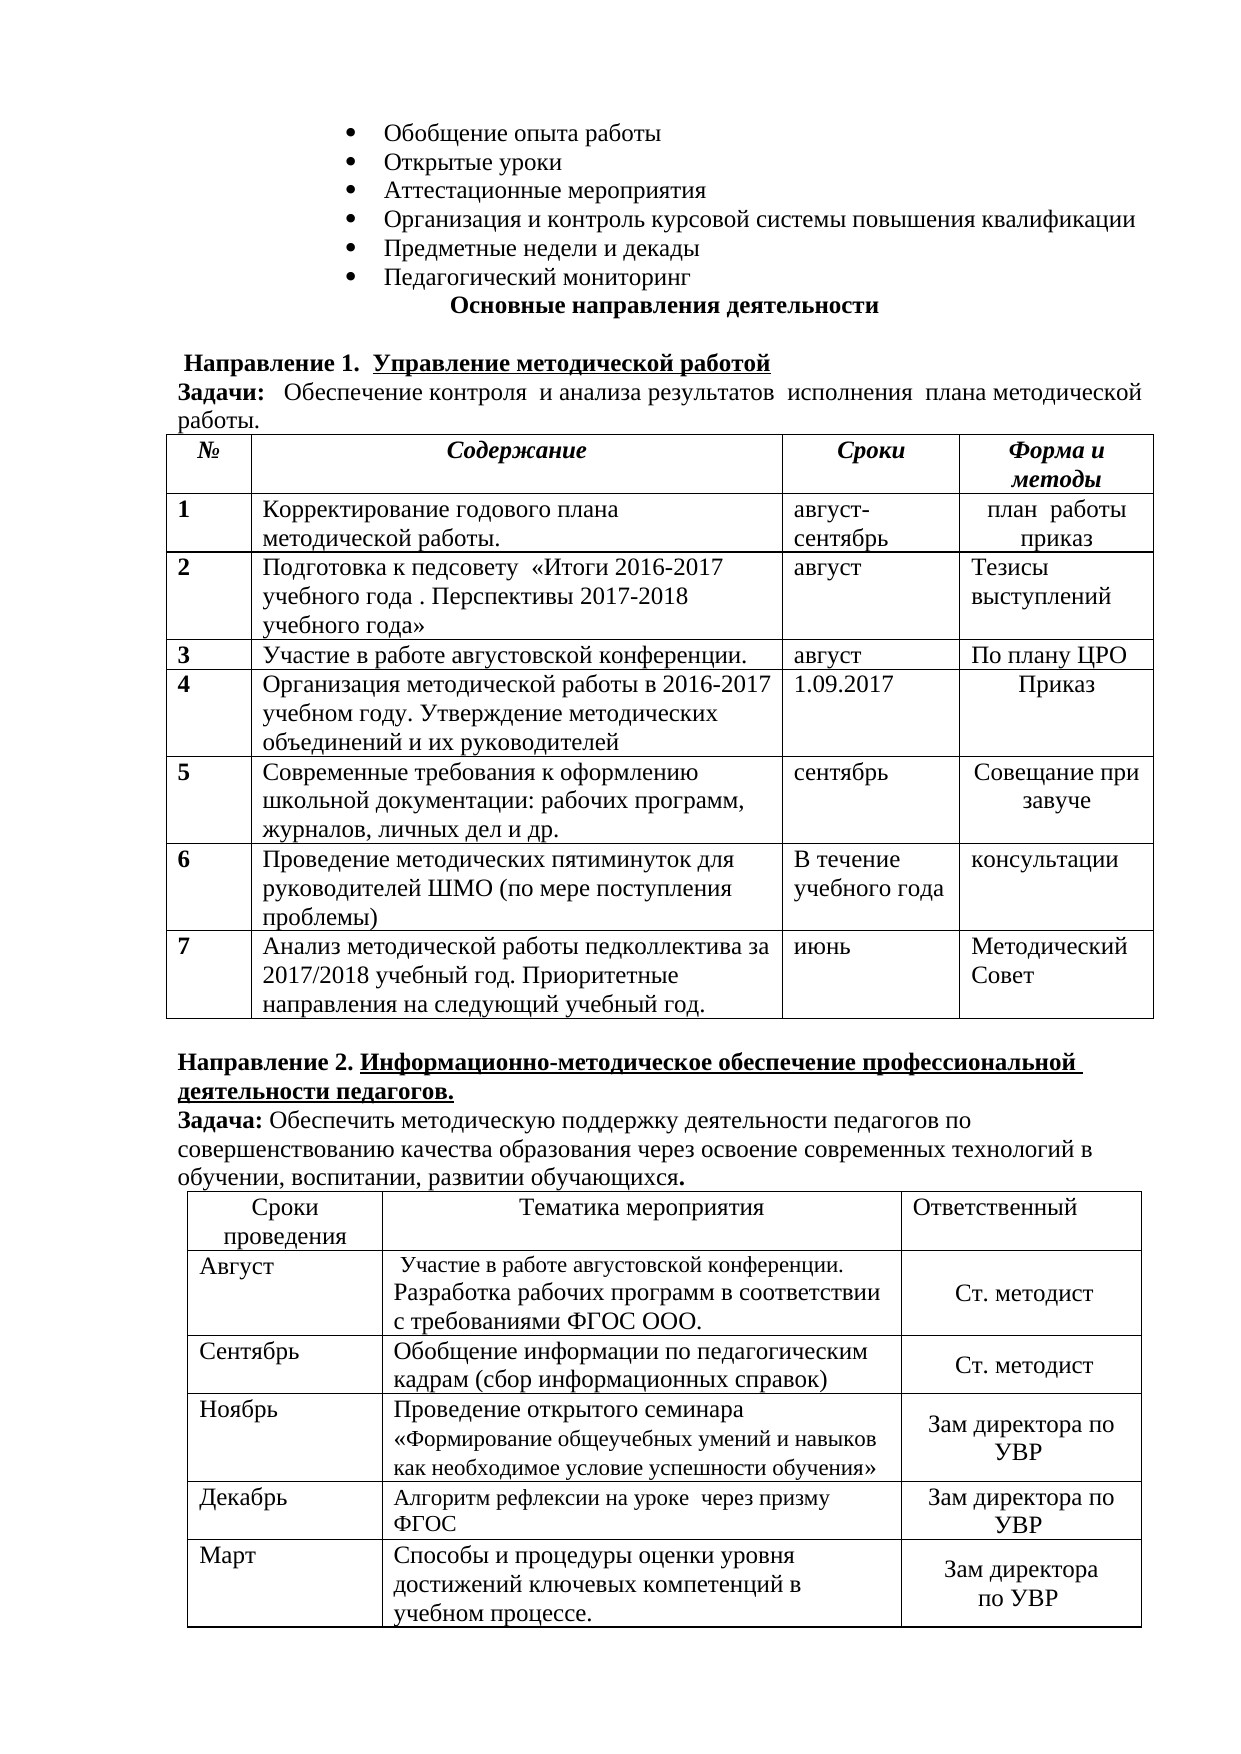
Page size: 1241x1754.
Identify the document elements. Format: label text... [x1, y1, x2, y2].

list Аттестационные мероприятия [346, 176, 1152, 204]
table_cell Современные требования к оформлению школьной документации: рабочих программ, журналов, личных дел и др. [252, 757, 782, 843]
text Задачи: Обеспечение контроля и анализа результатов исполнения плана методической работы. [177, 377, 1152, 434]
table_cell Зам директора по УВР [902, 1394, 1141, 1481]
list Обобщение опыта работы [346, 118, 1152, 147]
text Направление 2. Информационно-методическое обеспечение профессиональной деятельности педагогов. [177, 1047, 1152, 1105]
table_cell Приказ [960, 670, 1153, 756]
table_cell Участие в работе августовской конференции. [252, 640, 782, 668]
table_cell Методический Совет [960, 931, 1153, 1018]
table_header Форма и методы [960, 435, 1153, 493]
table_header Сроки [783, 435, 959, 493]
table_cell консультации [960, 844, 1153, 930]
table_cell 6 [167, 844, 251, 930]
table_cell Август [188, 1251, 382, 1335]
table_cell июнь [783, 931, 959, 1018]
table_cell Способы и процедуры оценки уровня достижений ключевых компетенций в учебном процессе. [383, 1540, 901, 1626]
list Организация и контроль курсовой системы повышения квалификации [346, 204, 1152, 233]
table_header Сроки проведения [188, 1192, 382, 1250]
table_cell Анализ методической работы педколлектива за 2017/2018 учебный год. Приоритетные направления на следующий учебный год. [252, 931, 782, 1018]
table_cell Участие в работе августовской конференции. Разработка рабочих программ в соответствии с требованиями ФГОС ООО. [383, 1251, 901, 1335]
table_cell Декабрь [188, 1482, 382, 1539]
table_cell 2 [167, 553, 251, 639]
table_header № [167, 435, 251, 493]
table_cell Обобщение информации по педагогическим кадрам (сбор информационных справок) [383, 1336, 901, 1393]
table_cell В течение учебного года [783, 844, 959, 930]
table_cell Март [188, 1540, 382, 1626]
table_cell август-сентябрь [783, 494, 959, 551]
text Направление 1. Управление методической работой [177, 348, 1152, 377]
table_cell Ст. методист [902, 1251, 1141, 1335]
table_cell 1 [167, 494, 251, 551]
table_cell Подготовка к педсовету «Итоги 2016-2017 учебного года . Перспективы 2017-2018 учебного года» [252, 553, 782, 639]
table_cell Проведение открытого семинара «Формирование общеучебных умений и навыков как необходимое условие успешности обучения» [383, 1394, 901, 1481]
table_cell Ст. методист [902, 1336, 1141, 1393]
text Основные направления деятельности [177, 291, 1152, 319]
table_cell Совещание при завуче [960, 757, 1153, 843]
table_cell 5 [167, 757, 251, 843]
table_cell 7 [167, 931, 251, 1018]
table_cell По плану ЦРО [960, 640, 1153, 668]
table_cell Ноябрь [188, 1394, 382, 1481]
table_cell Корректирование годового плана методической работы. [252, 494, 782, 551]
table_header Ответственный [902, 1192, 1141, 1250]
table_cell Проведение методических пятиминуток для руководителей ШМО (по мере поступления проблемы) [252, 844, 782, 930]
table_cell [902, 1540, 1141, 1626]
list Предметные недели и декады [346, 233, 1152, 262]
table_cell 3 [167, 640, 251, 668]
table_header Содержание [252, 435, 782, 493]
list Педагогический мониторинг [346, 262, 1152, 291]
table_cell август [783, 553, 959, 639]
table_cell Алгоритм рефлексии на уроке через призму ФГОС [383, 1482, 901, 1539]
table_cell Организация методической работы в 2016-2017 учебном году. Утверждение методических объединений и их руководителей [252, 670, 782, 756]
table_cell сентябрь [783, 757, 959, 843]
text Задача: Обеспечить методическую поддержку деятельности педагогов по совершенствованию качества образования через освоение современных технологий в обучении, воспитании, развитии обучающихся. [177, 1105, 1152, 1191]
table_cell Тезисы выступлений [960, 553, 1153, 639]
table_cell 4 [167, 670, 251, 756]
table_cell август [783, 640, 959, 668]
table_cell 1.09.2017 [783, 670, 959, 756]
table_cell Сентябрь [188, 1336, 382, 1393]
table_cell план работы приказ [960, 494, 1153, 551]
list Открытые уроки [346, 147, 1152, 176]
table_header Тематика мероприятия [383, 1192, 901, 1250]
table_cell Зам директора по УВР [902, 1482, 1141, 1539]
